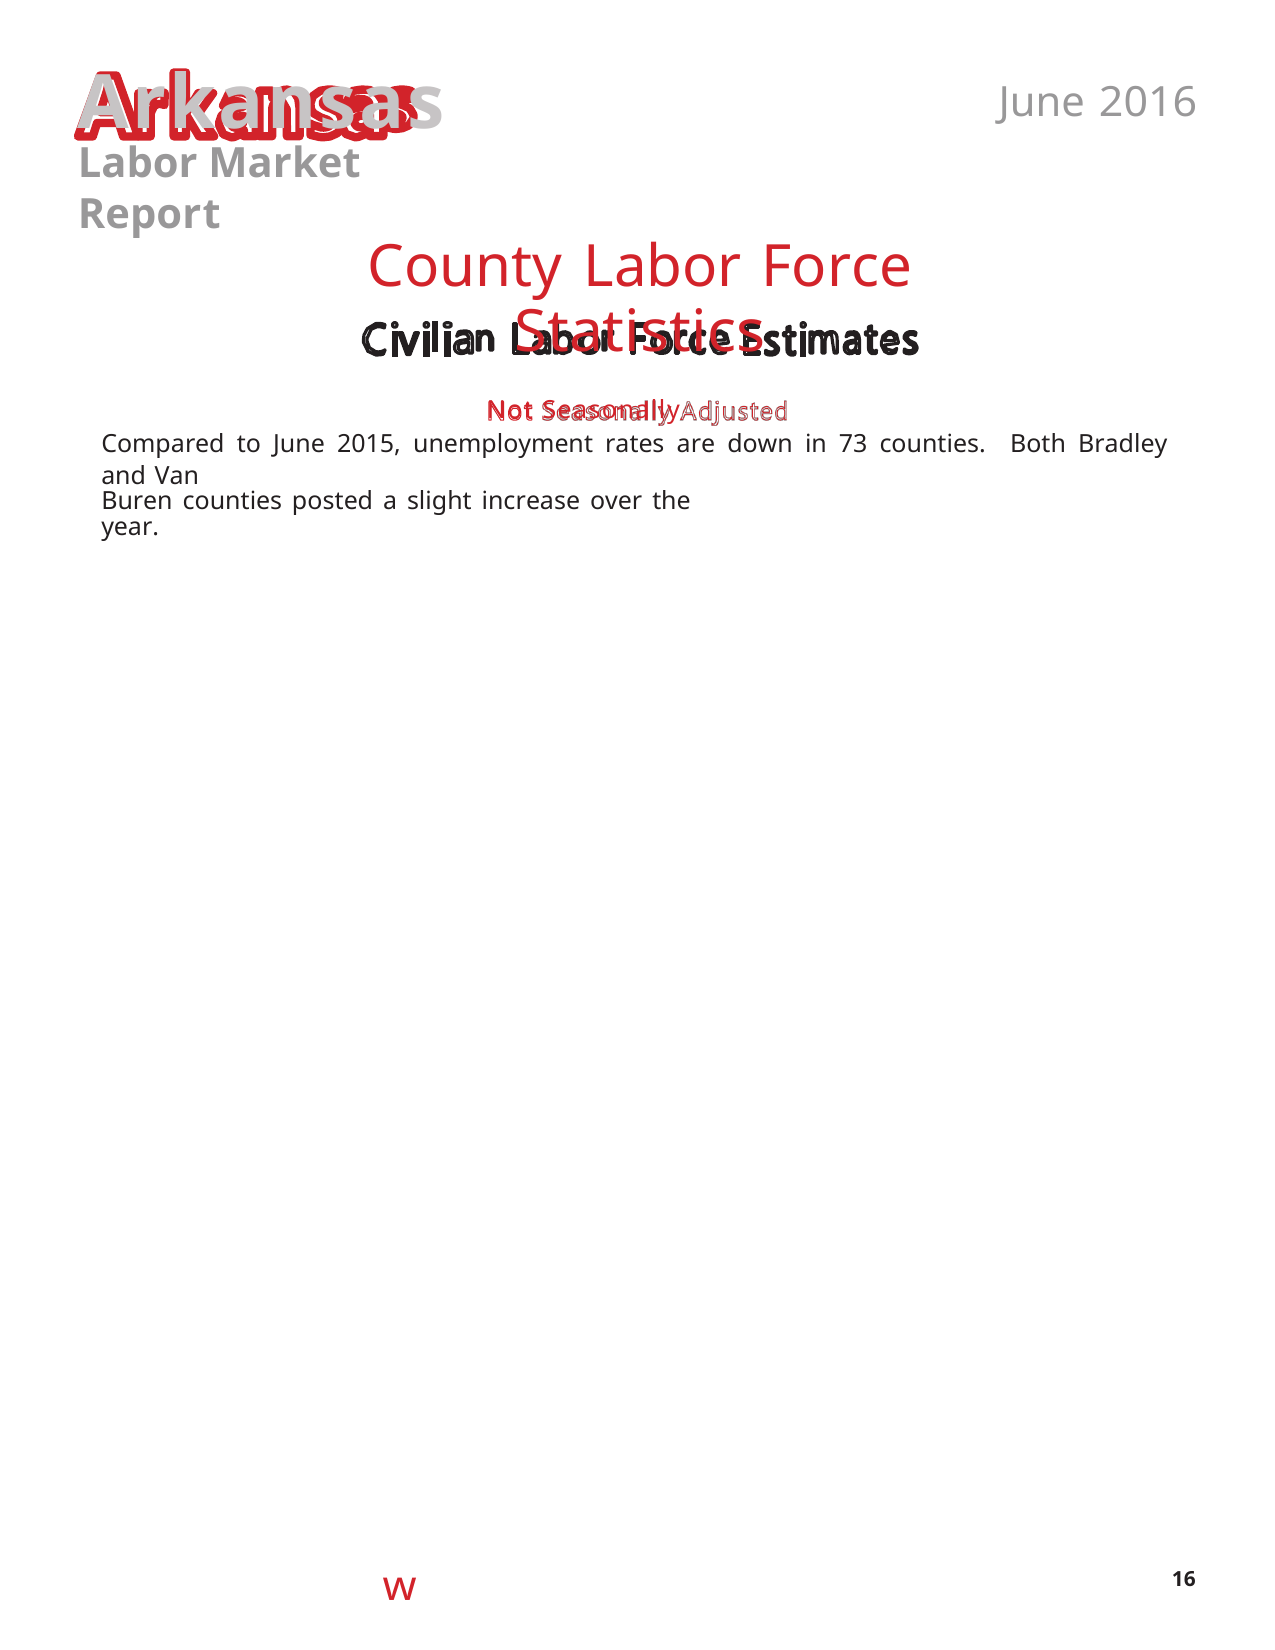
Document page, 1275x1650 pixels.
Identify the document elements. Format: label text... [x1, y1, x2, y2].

text Compared to June 2015, unemployment rates are down in 73 counties. Both Bradley and Van [101, 425, 1167, 490]
picture [542, 398, 787, 425]
text Buren counties posted a slight increase over the year. [101, 490, 691, 541]
